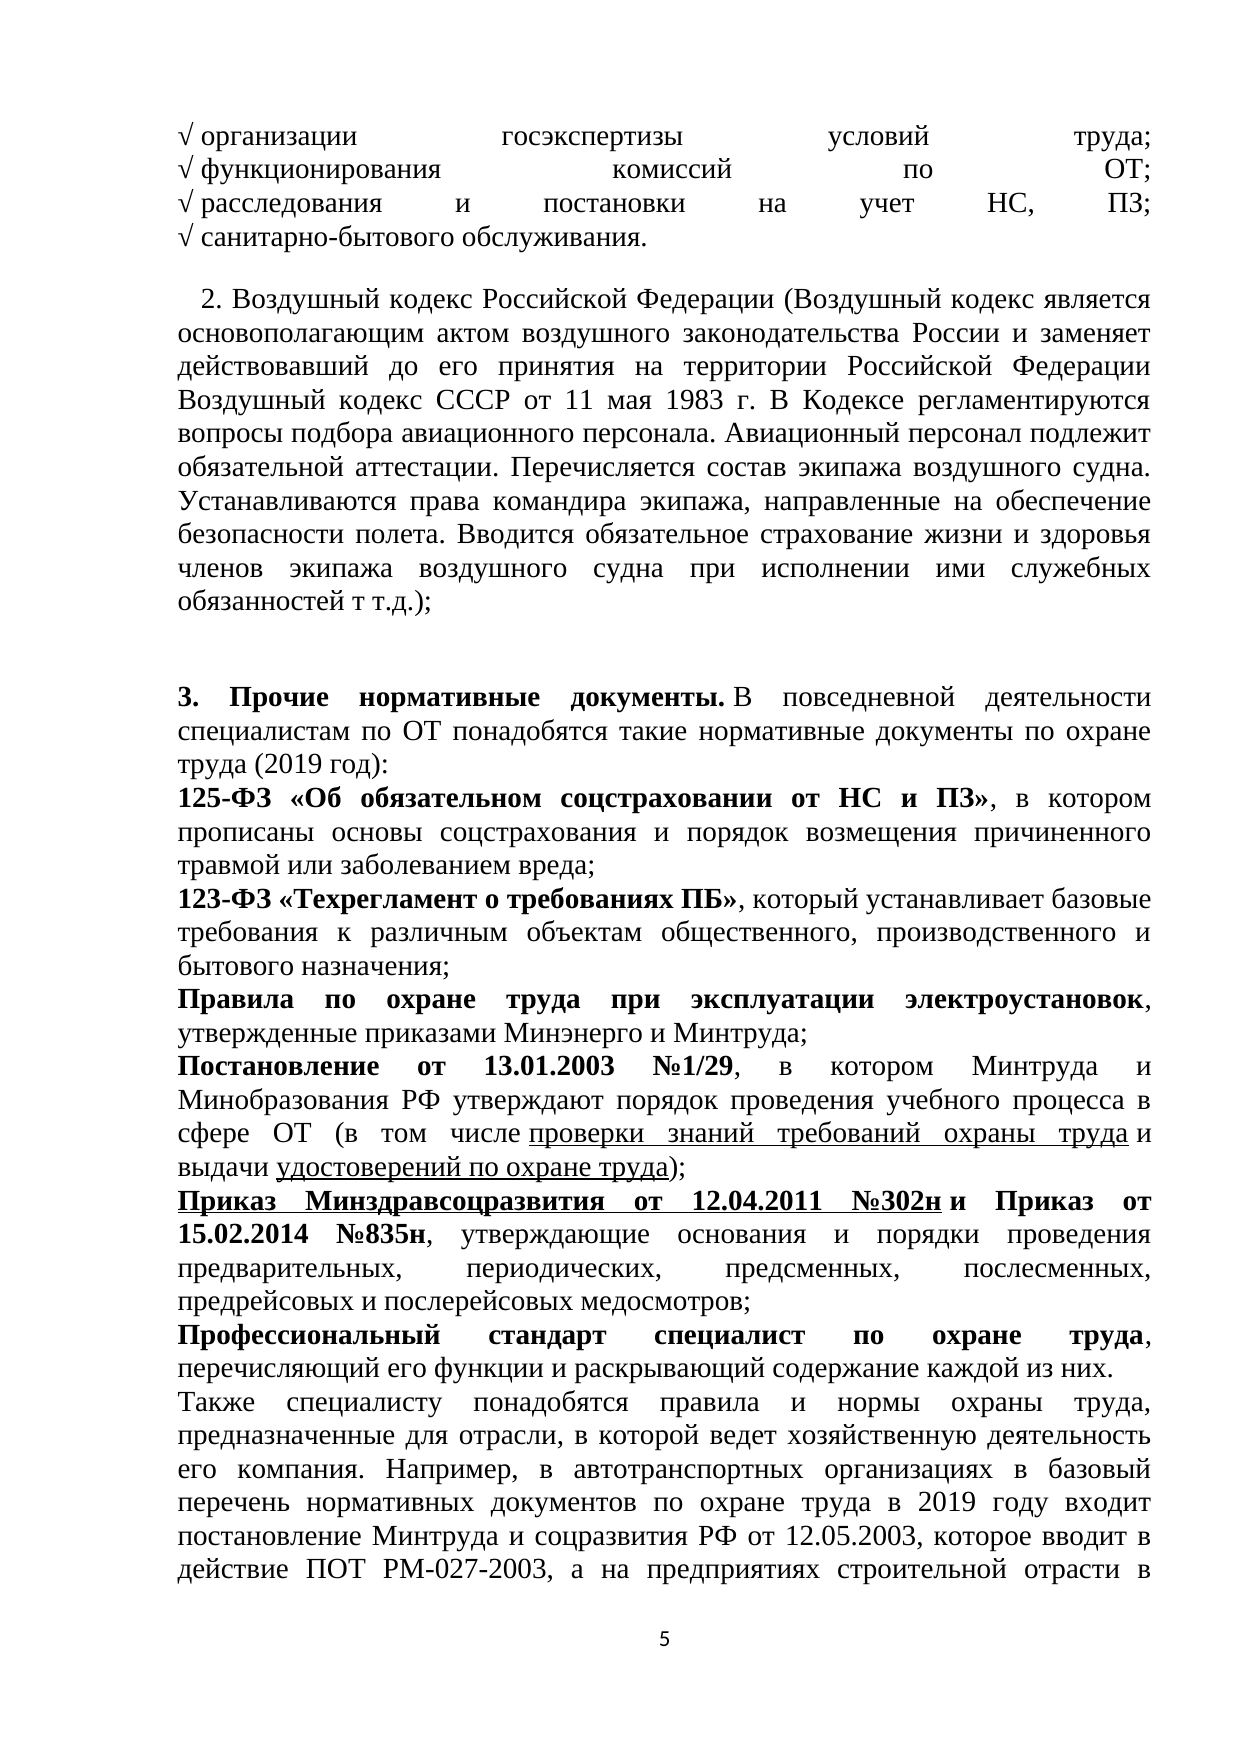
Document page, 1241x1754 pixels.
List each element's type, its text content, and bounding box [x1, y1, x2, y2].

text Правила по охране труда при эксплуатации электроустановок, утвержденные приказами Минэнерго и Минтруда; [177, 981, 1152, 1048]
text 2. Воздушный кодекс Российской Федерации (Воздушный кодекс является основополагающим актом воздушного законодательства России и заменяет действовавший до его принятия на территории Российской Федерации Воздушный кодекс СССР от 11 мая 1983 г. В Кодексе регламентируются вопросы подбора авиационного персонала. Авиационный персонал подлежит обязательной аттестации. Перечисляется состав экипажа воздушного судна. Устанавливаются права командира экипажа, направленные на обеспечение безопасности полета. Вводится обязательное страхование жизни и здоровья членов экипажа воздушного судна при исполнении ими служебных обязанностей т т.д.); [177, 281, 1152, 617]
text 3. Прочие нормативные документы. В повседневной деятельности специалистам по ОТ понадобятся такие нормативные документы по охране труда (2019 год): [177, 679, 1152, 780]
text 125-ФЗ «Об обязательном соцстраховании от НС и ПЗ», в котором прописаны основы соцстрахования и порядок возмещения причиненного травмой или заболеванием вреда; [177, 780, 1152, 881]
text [177, 118, 1152, 252]
text Постановление от 13.01.2003 №1/29, в котором Минтруда и Минобразования РФ утверждают порядок проведения учебного процесса в сфере ОТ (в том числе проверки знаний требований охраны труда и выдачи удостоверений по охране труда); [177, 1048, 1152, 1183]
text 123-ФЗ «Техрегламент о требованиях ПБ», который устанавливает базовые требования к различным объектам общественного, производственного и бытового назначения; [177, 881, 1152, 981]
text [177, 1384, 1152, 1585]
text Профессиональный стандарт специалист по охране труда, перечисляющий его функции и раскрывающий содержание каждой из них. [177, 1317, 1152, 1384]
text Приказ Минздравсоцразвития от 12.04.2011 №302н и Приказ от 15.02.2014 №835н, утверждающие основания и порядки проведения предварительных, периодических, предсменных, послесменных, предрейсовых и послерейсовых медосмотров; [177, 1183, 1152, 1317]
